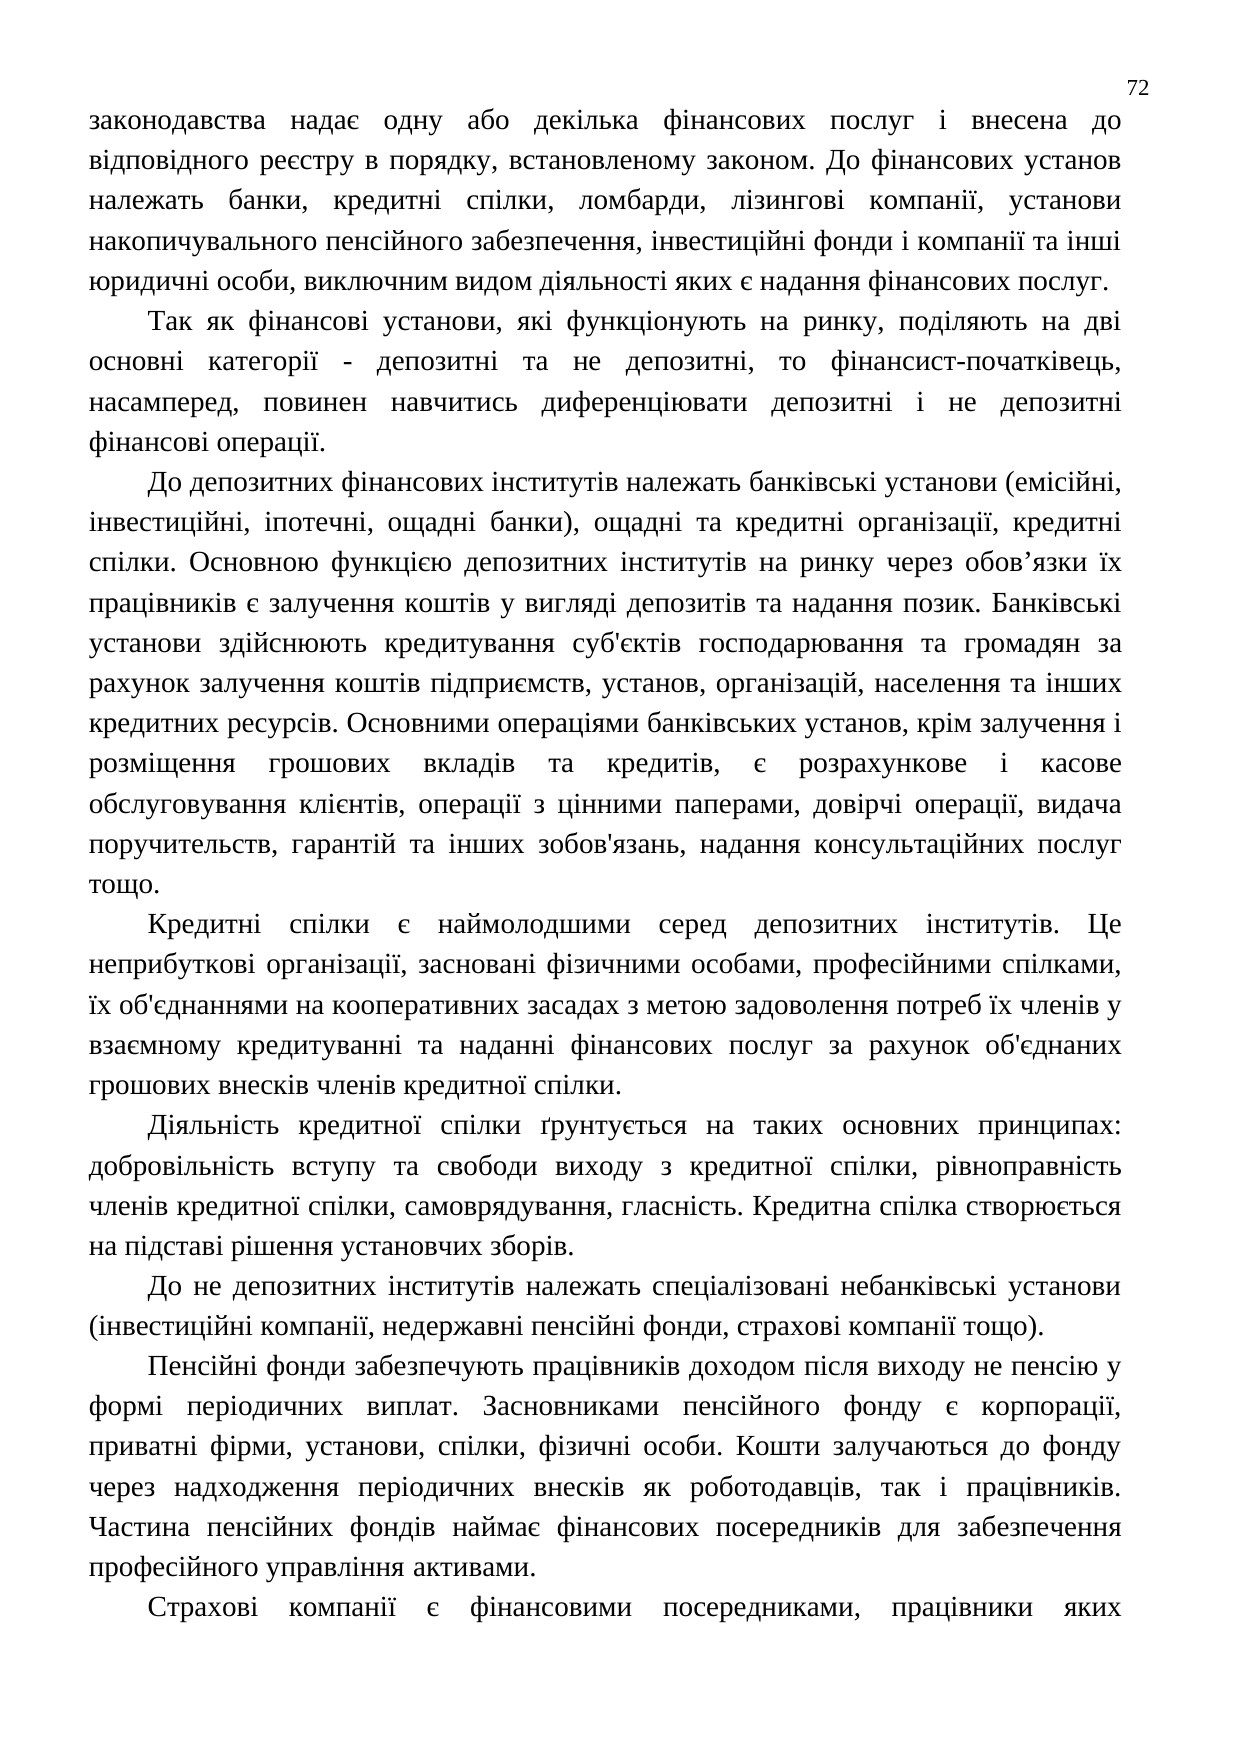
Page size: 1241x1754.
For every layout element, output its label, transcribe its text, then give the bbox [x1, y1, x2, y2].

text До депозитних фінансових інститутів належать банківські установи (емісійні, інвестиційні, іпотечні, ощадні банки), ощадні та кредитні організації, кредитні спілки. Основною функцією депозитних інститутів на ринку через обов’язки їх працівників є залучення коштів у вигляді депозитів та надання позик. Банківські установи здійснюють кредитування суб'єктів господарювання та громадян за рахунок залучення коштів підприємств, установ, організацій, населення та інших кредитних ресурсів. Основними операціями банківських установ, крім залучення і розміщення грошових вкладів та кредитів, є розрахункове і касове обслуговування клієнтів, операції з цінними паперами, довірчі операції, видача поручительств, гарантій та інших зобов'язань, надання консультаційних послуг тощо. [88, 464, 1123, 900]
text Кредитні спілки є наймолодшими серед депозитних інститутів. Це неприбуткові організації, засновані фізичними особами, професійними спілками, їх об'єднаннями на кооперативних засадах з метою задоволення потреб їх членів у взаємному кредитуванні та наданні фінансових послуг за рахунок об'єднаних грошових внесків членів кредитної спілки. [88, 906, 1122, 1101]
text До не депозитних інститутів належать спеціалізовані небанківські установи (інвестиційні компанії, недержавні пенсійні фонди, страхові компанії тощо). [88, 1268, 1122, 1341]
text Страхові компанії є фінансовими посередниками, працівники яких [147, 1589, 1169, 1623]
text законодавства надає одну або декілька фінансових послуг і внесена до відповідного реєстру в порядку, встановленому законом. До фінансових установ належать банки, кредитні спілки, ломбарди, лізингові компанії, установи накопичувального пенсійного забезпечення, інвестиційні фонди і компанії та інші юридичні особи, виключним видом діяльності яких є надання фінансових послуг. [88, 102, 1123, 296]
text Діяльність кредитної спілки ґрунтується на таких основних принципах: добровільність вступу та свободи виходу з кредитної спілки, рівноправність членів кредитної спілки, самоврядування, гласність. Кредитна спілка створюється на підставі рішення установчих зборів. [88, 1107, 1123, 1262]
text Так як фінансові установи, які функціонують на ринку, поділяють на дві основні категорії - депозитні та не депозитні, то фінансист-початківець, насамперед, повинен навчитись диференціювати депозитні і не депозитні фінансові операції. [88, 303, 1122, 457]
text Пенсійні фонди забезпечують працівників доходом після виходу не пенсію у формі періодичних виплат. Засновниками пенсійного фонду є корпорації, приватні фірми, установи, спілки, фізичні особи. Кошти залучаються до фонду через надходження періодичних внесків як роботодавців, так і працівників. Частина пенсійних фондів наймає фінансових посередників для забезпечення професійного управління активами. [88, 1348, 1122, 1583]
